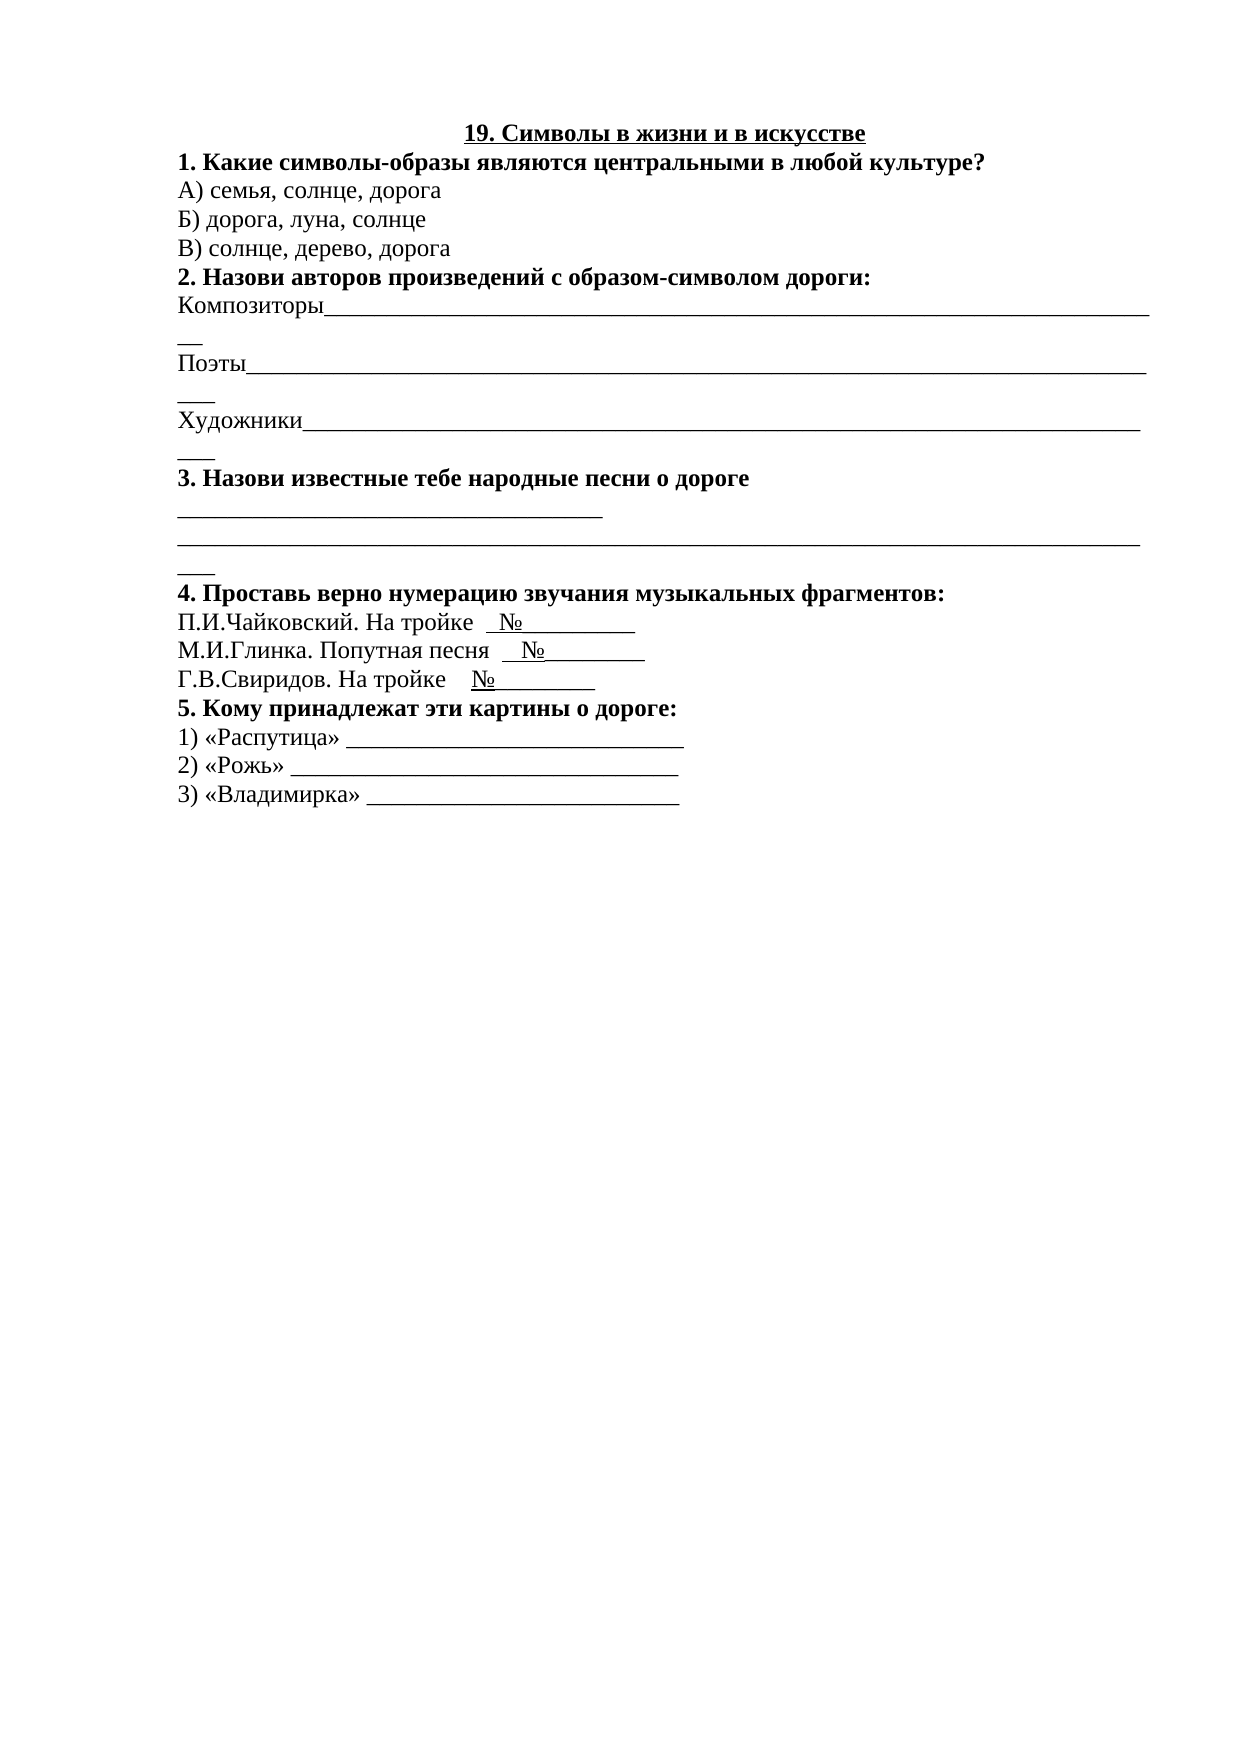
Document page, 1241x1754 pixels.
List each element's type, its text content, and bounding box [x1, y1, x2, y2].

text А) семья, солнце, дорога [177, 176, 1152, 204]
text 4. Проставь верно нумерацию звучания музыкальных фрагментов: [177, 578, 1152, 607]
text Композиторы____________________________________________________________________ [177, 291, 1152, 348]
text 2) «Рожь» _______________________________ [177, 751, 1152, 779]
text 2. Назови авторов произведений с образом-символом дороги: [177, 262, 1152, 291]
text 3. Назови известные тебе народные песни о дороге __________________________________ [177, 463, 1152, 521]
text 1) «Распутица» ___________________________ [177, 722, 1152, 751]
text В) солнце, дерево, дорога [177, 233, 1152, 262]
text 5. Кому принадлежат эти картины о дороге: [177, 693, 1152, 722]
text 19. Символы в жизни и в искусстве [177, 118, 1152, 147]
text Г.В.Свиридов. На тройке №________ [177, 664, 1152, 693]
text ________________________________________________________________________________ [177, 521, 1152, 578]
text Б) дорога, луна, солнце [177, 204, 1152, 233]
text М.И.Глинка. Попутная песня №________ [177, 636, 1152, 664]
text Художники______________________________________________________________________ [177, 406, 1152, 463]
text П.И.Чайковский. На тройке №_________ [177, 607, 1152, 636]
text Поэты___________________________________________________________________________ [177, 348, 1152, 406]
text 1. Какие символы-образы являются центральными в любой культуре? [177, 147, 1152, 176]
text 3) «Владимирка» _________________________ [177, 779, 1152, 808]
